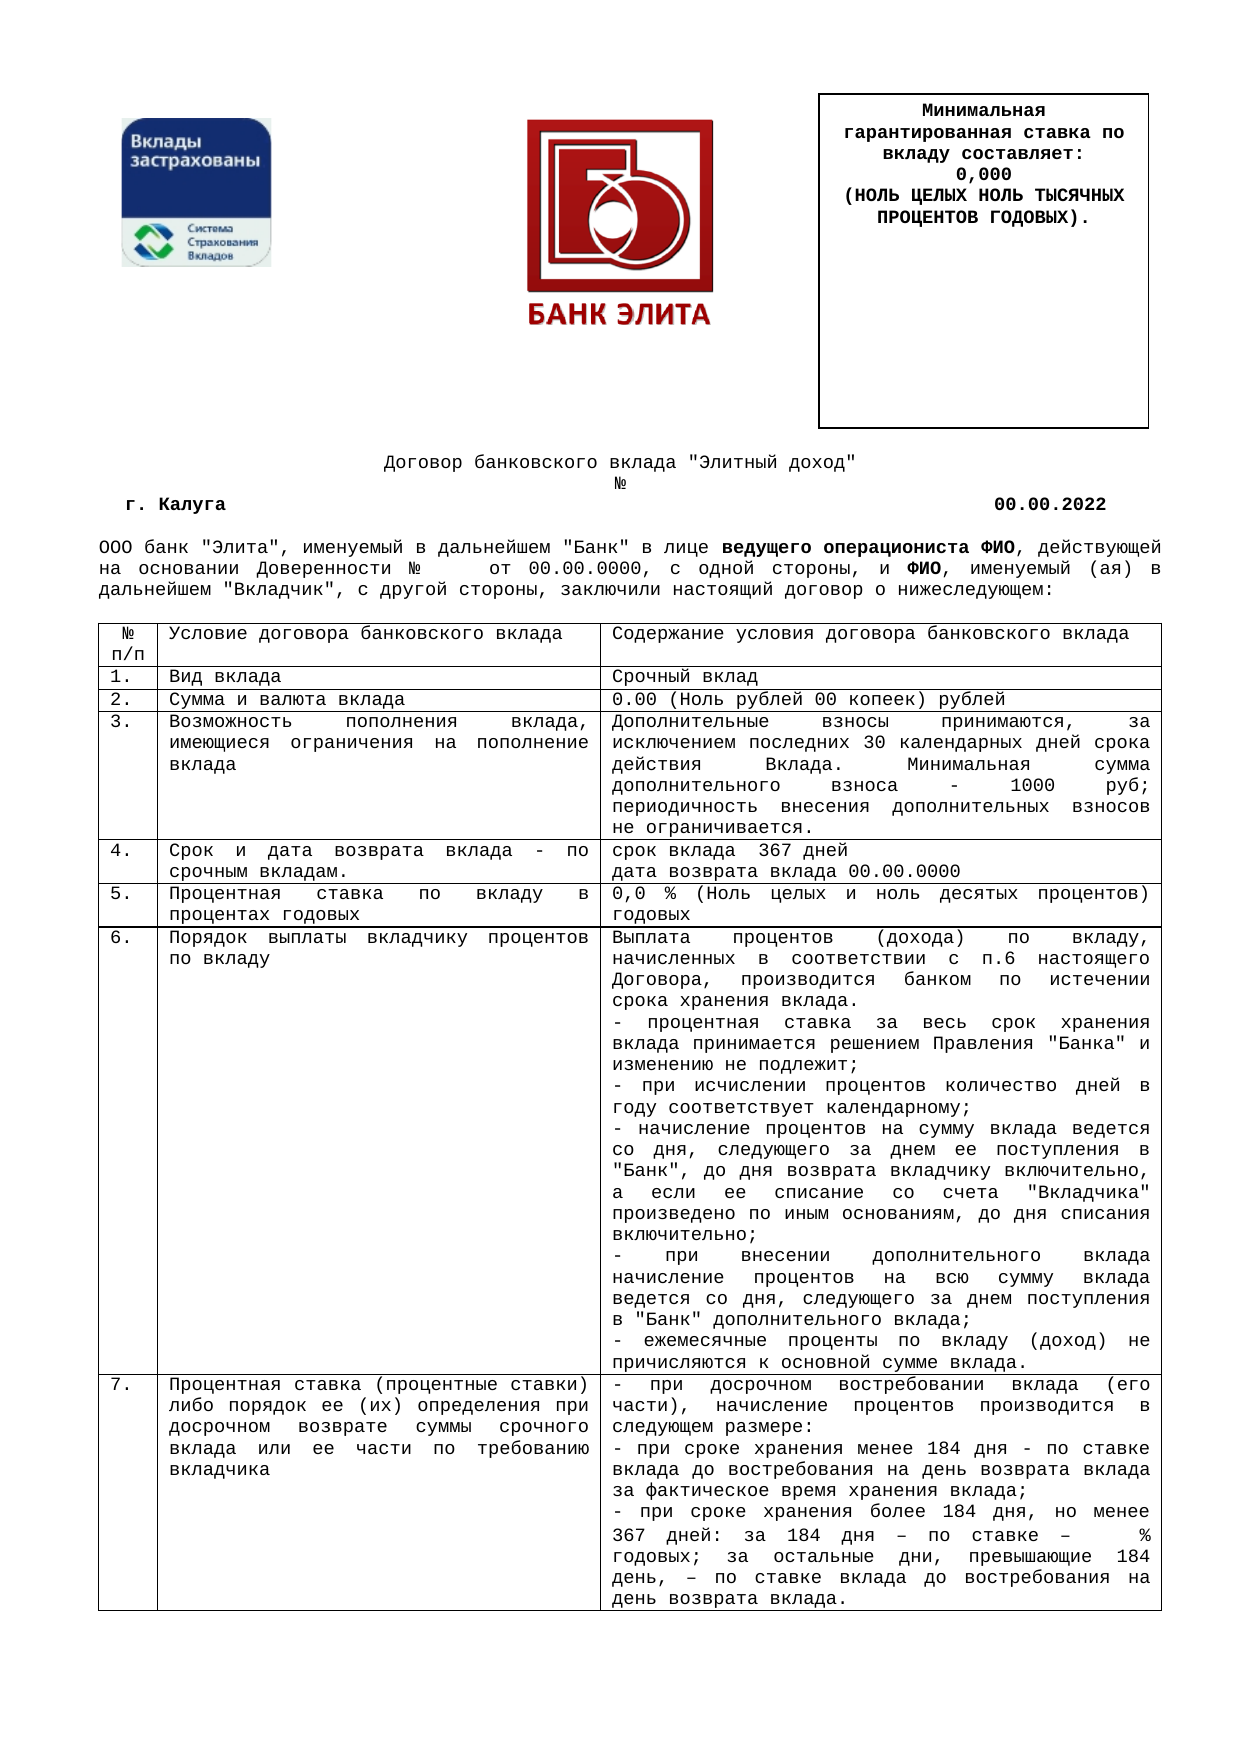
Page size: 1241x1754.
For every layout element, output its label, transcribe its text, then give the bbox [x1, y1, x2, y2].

table_cell - при досрочном востребовании вклада (его части), начисление процентов производится в следующем размере: - при сроке хранения менее 184 дня - по ставке вклада до востребования на день возврата вклада за фактическое время хранения вклада; - при сроке хранения более 184 дня, но менее 367 дней: за 184 дня – по ставке – % годовых; за остальные дни, превышающие 184 день, – по ставке вклада до востребования на день возврата вклада. [601, 1375, 1161, 1610]
table_cell 2. [99, 690, 157, 711]
table_cell 3. [99, 712, 157, 839]
table_cell Дополнительные взносы принимаются, за исключением последних 30 календарных дней срока действия Вклада. Минимальная сумма дополнительного взноса - 1000 руб; периодичность внесения дополнительных взносов не ограничивается. [601, 712, 1161, 839]
table_cell 4. [99, 840, 157, 883]
table_cell Вид вклада [158, 667, 600, 688]
table_cell 5. [99, 884, 157, 926]
table_cell 6. [99, 928, 157, 1374]
text ООО банк "Элита", именуемый в дальнейшем "Банк" в лице ведущего операциониста ФИО, действующей на основании Доверенности № от 00.00.0000, с одной стороны, и ФИО, именуемый (ая) в дальнейшем "Вкладчик", с другой стороны, заключили настоящий договор о нижеследующем: [98, 538, 1162, 601]
text № [187, 474, 1053, 495]
table_cell 7. [99, 1375, 157, 1610]
table_cell Срочный вклад [601, 667, 1161, 688]
table_cell 0.00 (Ноль рублей 00 копеек) рублей [601, 690, 1161, 711]
picture [121, 118, 272, 267]
table_cell Процентная ставка (процентные ставки) либо порядок ее (их) определения при досрочном возврате суммы срочного вклада или ее части по требованию вкладчика [158, 1375, 600, 1610]
table_header Условие договора банковского вклада [158, 624, 600, 666]
table_header № п/п [99, 624, 157, 666]
table_cell Сумма и валюта вклада [158, 690, 600, 711]
table_cell Срок и дата возврата вклада - по срочным вкладам. [158, 840, 600, 883]
table_header г. Калуга [113, 495, 528, 516]
table_cell Порядок выплаты вкладчику процентов по вкладу [158, 928, 600, 1374]
text Договор банковского вклада "Элитный доход" [187, 453, 1053, 474]
table_cell Возможность пополнения вклада, имеющиеся ограничения на пополнение вклада [158, 712, 600, 839]
table_cell Выплата процентов (дохода) по вкладу, начисленных в соответствии с п.6 настоящего Договора, производится банком по истечении срока хранения вклада. - процентная ставка за весь срок хранения вклада принимается решением Правления "Банка" и изменению не подлежит; - при исчислении процентов количество дней в году соответствует календарному; - начисление процентов на сумму вклада ведется со дня, следующего за днем ее поступления в "Банк", до дня возврата вкладчику включительно, а если ее списание со счета "Вкладчика" произведено по иным основаниям, до дня списания включительно; - при внесении дополнительного вклада начисление процентов на всю сумму вклада ведется со дня, следующего за днем поступления в "Банк" дополнительного вклада; - ежемесячные проценты по вкладу (доход) не причисляются к основной сумме вклада. [601, 928, 1161, 1374]
table_cell Процентная ставка по вкладу в процентах годовых [158, 884, 600, 926]
picture [526, 118, 714, 325]
table_header Содержание условия договора банковского вклада [601, 624, 1161, 666]
table_cell 0,0 % (Ноль целых и ноль десятых процентов) годовых [601, 884, 1161, 926]
table_cell 1. [99, 667, 157, 688]
table_header 00.00.2022 [528, 495, 1117, 516]
table_cell срок вклада 367 дней дата возврата вклада 00.00.0000 [601, 840, 1161, 883]
